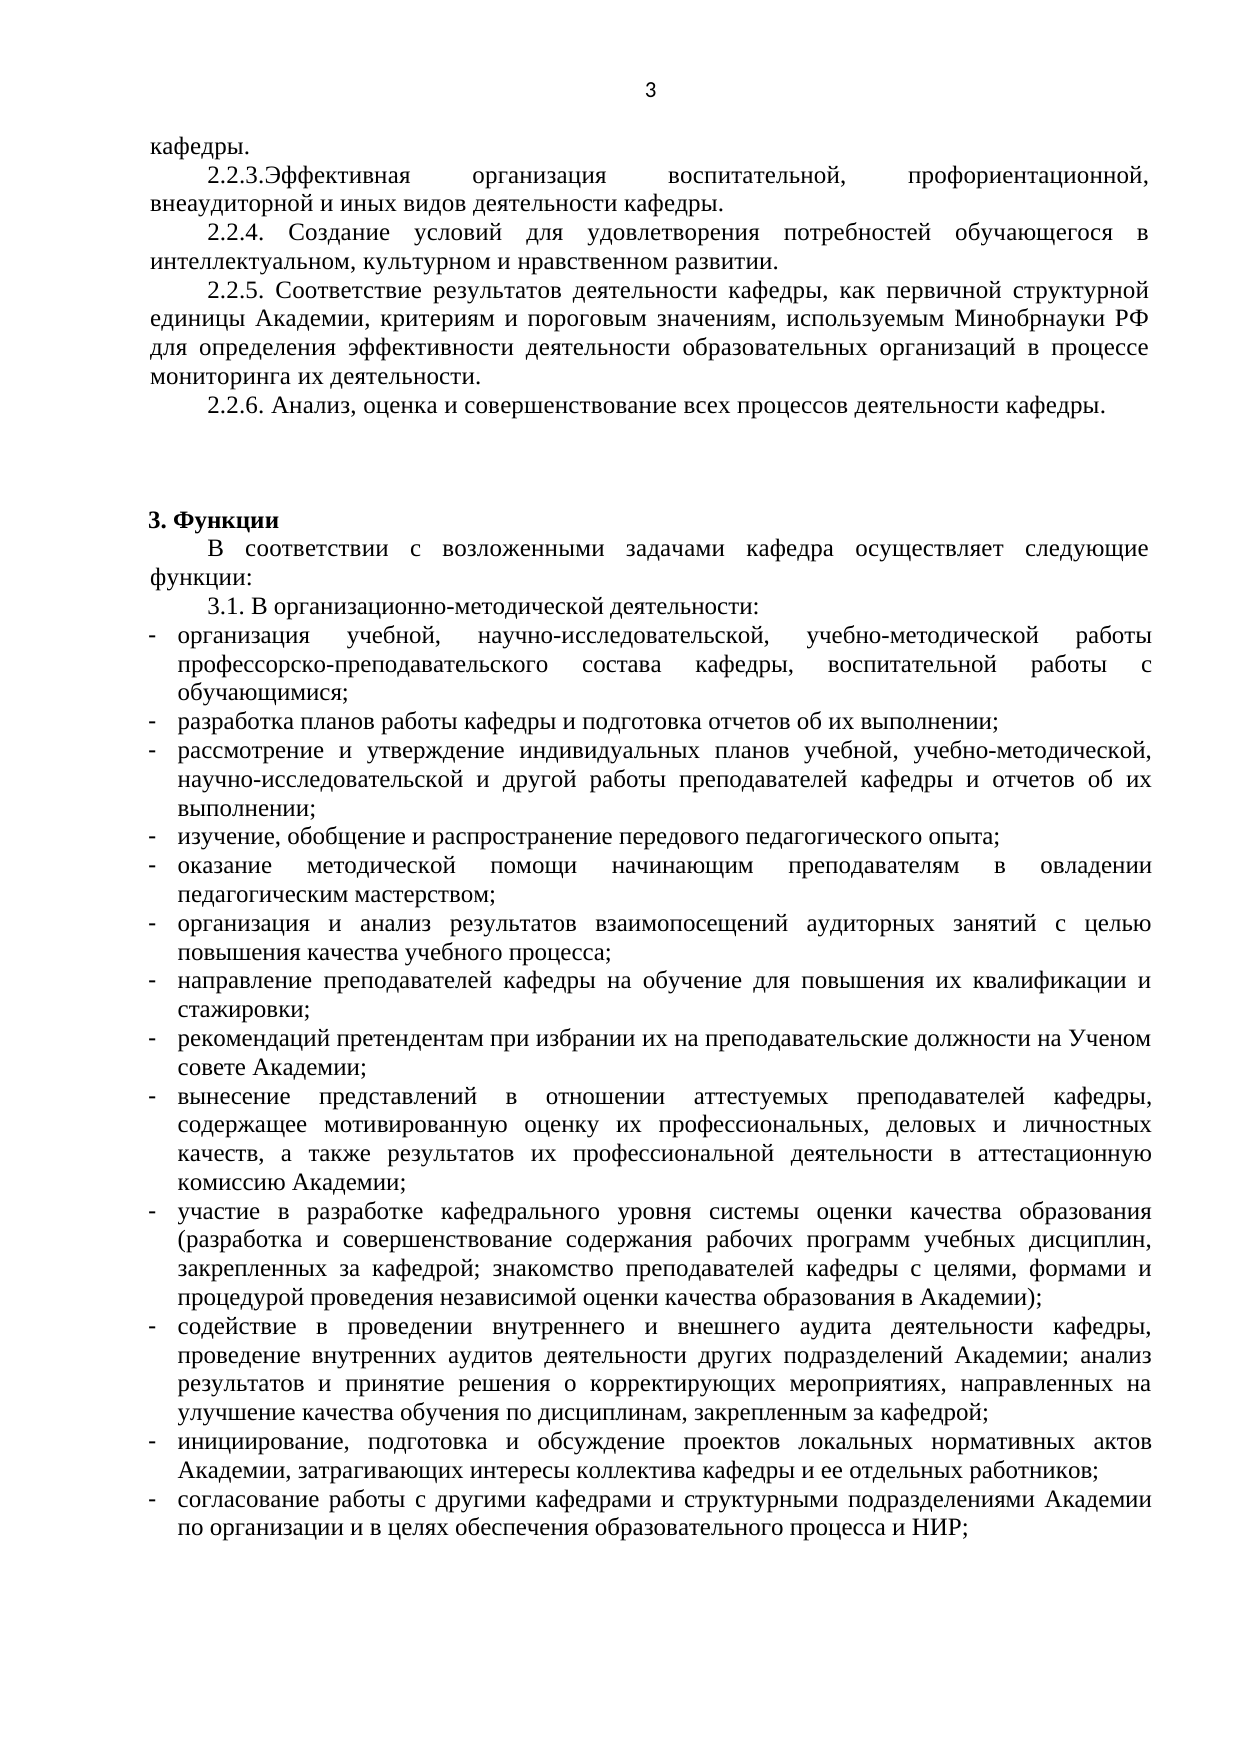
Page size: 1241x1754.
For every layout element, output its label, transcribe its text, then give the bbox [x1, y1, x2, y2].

text 2.2.6. Анализ, оценка и совершенствование всех процессов деятельности кафедры. [150, 390, 1151, 418]
list инициирование, подготовка и обсуждение проектов локальных нормативных актов Академии, затрагивающих интересы коллектива кафедры и ее отдельных работников; [148, 1426, 1153, 1483]
list изучение, обобщение и распространение передового педагогического опыта; [148, 821, 1153, 850]
text 3. Функции [148, 505, 1153, 533]
text 2.2.4. Создание условий для удовлетворения потребностей обучающегося в интеллектуальном, культурном и нравственном развитии. [150, 217, 1151, 275]
list рекомендаций претендентам при избрании их на преподавательские должности на Ученом совете Академии; [148, 1023, 1153, 1081]
list организация учебной, научно-исследовательской, учебно-методической работы профессорско-преподавательского состава кафедры, воспитательной работы с обучающимися; [148, 620, 1153, 706]
text 2.2.3.Эффективная организация воспитательной, профориентационной, внеаудиторной и иных видов деятельности кафедры. [150, 160, 1151, 217]
list согласование работы с другими кафедрами и структурными подразделениями Академии по организации и в целях обеспечения образовательного процесса и НИР; [148, 1483, 1153, 1541]
list разработка планов работы кафедры и подготовка отчетов об их выполнении; [148, 706, 1153, 735]
list направление преподавателей кафедры на обучение для повышения их квалификации и стажировки; [148, 965, 1153, 1023]
list организация и анализ результатов взаимопосещений аудиторных занятий с целью повышения качества учебного процесса; [148, 908, 1153, 965]
list содействие в проведении внутреннего и внешнего аудита деятельности кафедры, проведение внутренних аудитов деятельности других подразделений Академии; анализ результатов и принятие решения о корректирующих мероприятиях, направленных на улучшение качества обучения по дисциплинам, закрепленным за кафедрой; [148, 1311, 1153, 1426]
text 2.2.5. Соответствие результатов деятельности кафедры, как первичной структурной единицы Академии, критериям и пороговым значениям, используемым Минобрнауки РФ для определения эффективности деятельности образовательных организаций в процессе мониторинга их деятельности. [150, 275, 1151, 390]
list рассмотрение и утверждение индивидуальных планов учебной, учебно-методической, научно-исследовательской и другой работы преподавателей кафедры и отчетов об их выполнении; [148, 735, 1153, 821]
text В соответствии с возложенными задачами кафедра осуществляет следующие функции: [150, 533, 1151, 591]
list оказание методической помощи начинающим преподавателям в овладении педагогическим мастерством; [148, 850, 1153, 908]
list участие в разработке кафедрального уровня системы оценки качества образования (разработка и совершенствование содержания рабочих программ учебных дисциплин, закрепленных за кафедрой; знакомство преподавателей кафедры с целями, формами и процедурой проведения независимой оценки качества образования в Академии); [148, 1196, 1153, 1311]
text 3.1. В организационно-методической деятельности: [148, 591, 1153, 620]
list вынесение представлений в отношении аттестуемых преподавателей кафедры, содержащее мотивированную оценку их профессиональных, деловых и личностных качеств, а также результатов их профессиональной деятельности в аттестационную комиссию Академии; [148, 1081, 1153, 1196]
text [150, 131, 1151, 160]
